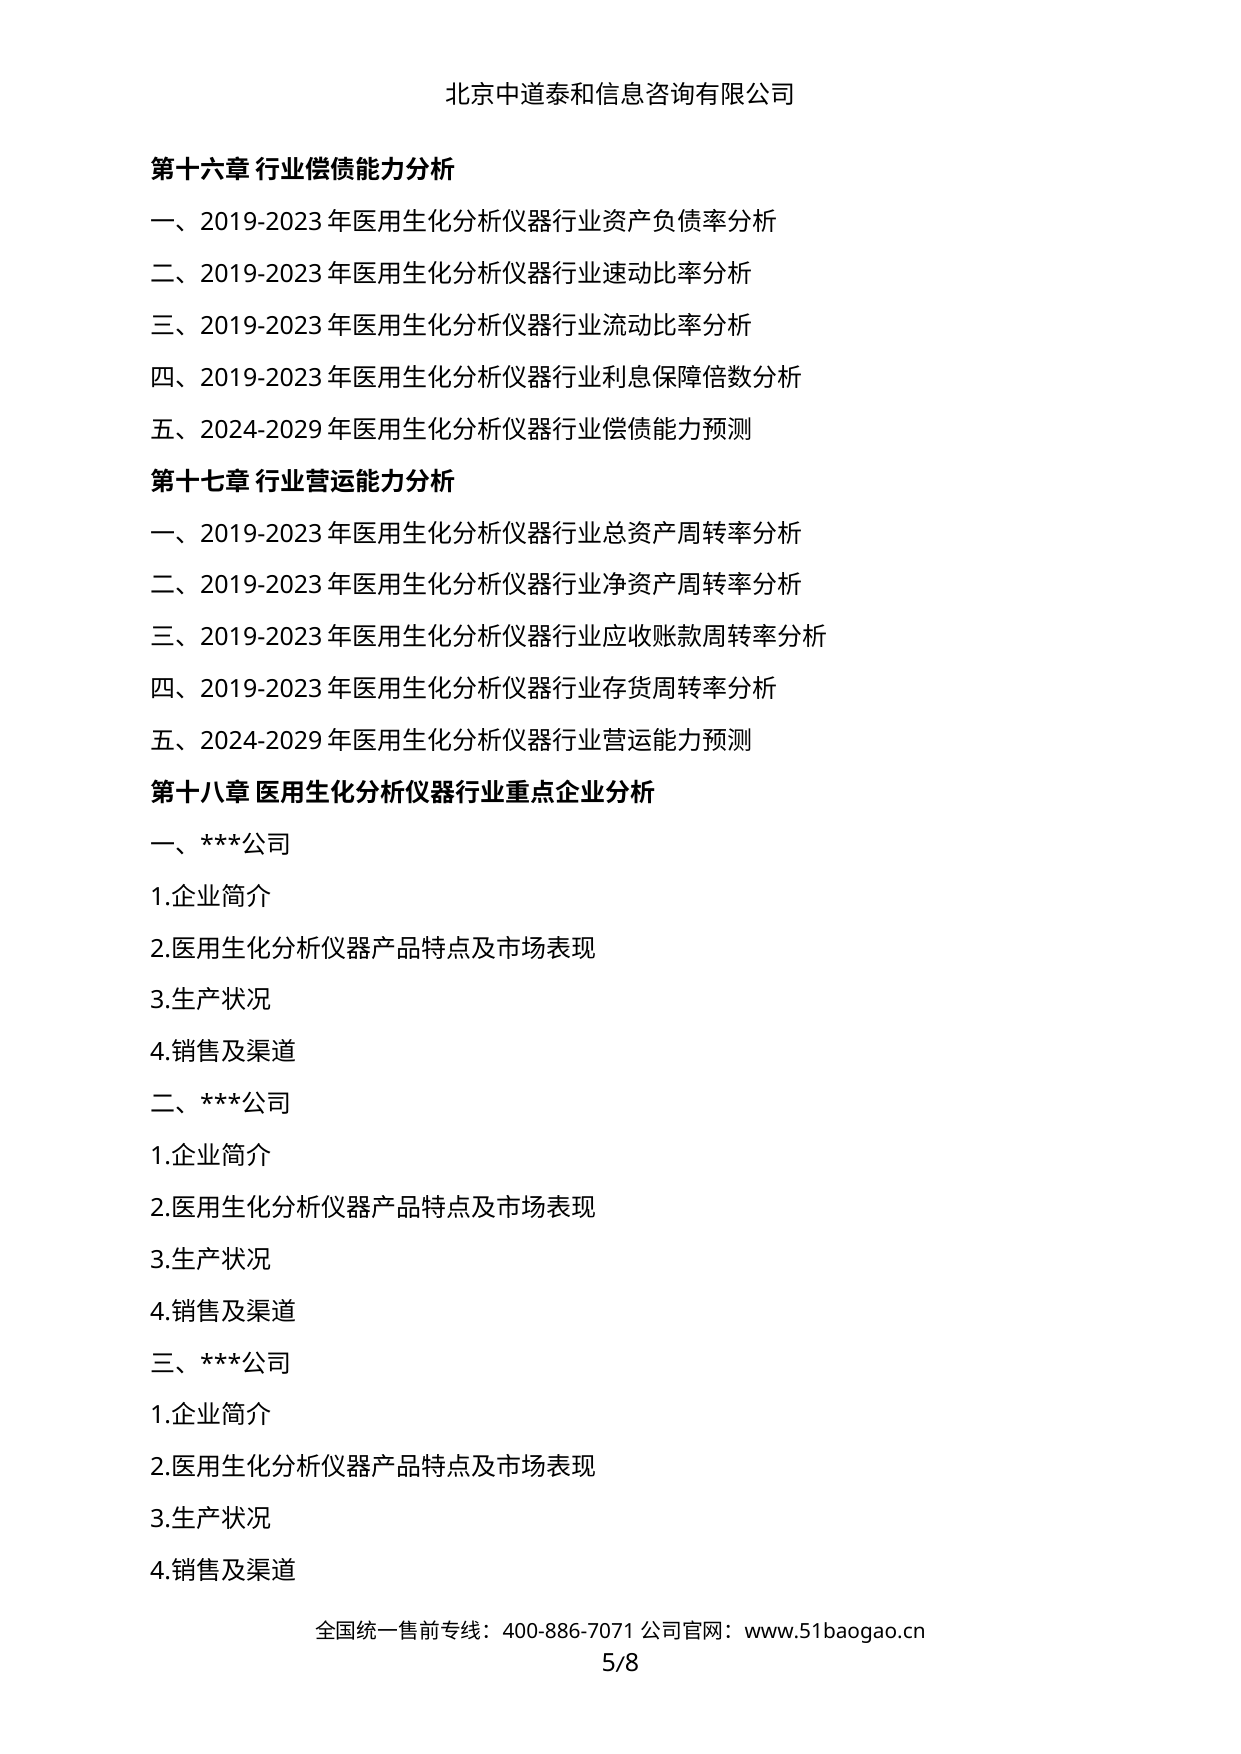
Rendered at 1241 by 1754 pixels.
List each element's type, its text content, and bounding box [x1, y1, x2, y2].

text 2.医用生化分析仪器产品特点及市场表现 [150, 1187, 1090, 1224]
text 四、2019-2023年医用生化分析仪器行业利息保障倍数分析 [150, 357, 1090, 394]
text 第十六章 行业偿债能力分析 [150, 150, 1090, 186]
text 1.企业简介 [150, 876, 1090, 912]
text 第十八章 医用生化分析仪器行业重点企业分析 [150, 772, 1090, 809]
text 二、***公司 [150, 1084, 1090, 1120]
text 一、***公司 [150, 824, 1090, 861]
text 三、2019-2023年医用生化分析仪器行业流动比率分析 [150, 306, 1090, 342]
text 四、2019-2023年医用生化分析仪器行业存货周转率分析 [150, 669, 1090, 705]
text 二、2019-2023年医用生化分析仪器行业速动比率分析 [150, 254, 1090, 290]
text 二、2019-2023年医用生化分析仪器行业净资产周转率分析 [150, 565, 1090, 601]
text 一、2019-2023年医用生化分析仪器行业资产负债率分析 [150, 202, 1090, 238]
text 三、***公司 [150, 1343, 1090, 1379]
text 1.企业简介 [150, 1136, 1090, 1172]
text 2.医用生化分析仪器产品特点及市场表现 [150, 928, 1090, 964]
text 4.销售及渠道 [150, 1032, 1090, 1068]
text 3.生产状况 [150, 980, 1090, 1016]
text 4.销售及渠道 [150, 1551, 1090, 1587]
text 一、2019-2023年医用生化分析仪器行业总资产周转率分析 [150, 513, 1090, 549]
text 五、2024-2029年医用生化分析仪器行业营运能力预测 [150, 721, 1090, 757]
text 五、2024-2029年医用生化分析仪器行业偿债能力预测 [150, 409, 1090, 446]
text 第十七章 行业营运能力分析 [150, 461, 1090, 497]
text 4.销售及渠道 [150, 1291, 1090, 1327]
text 3.生产状况 [150, 1239, 1090, 1276]
text 3.生产状况 [150, 1499, 1090, 1535]
text 1.企业简介 [150, 1395, 1090, 1431]
text 2.医用生化分析仪器产品特点及市场表现 [150, 1447, 1090, 1483]
text 三、2019-2023年医用生化分析仪器行业应收账款周转率分析 [150, 617, 1090, 653]
